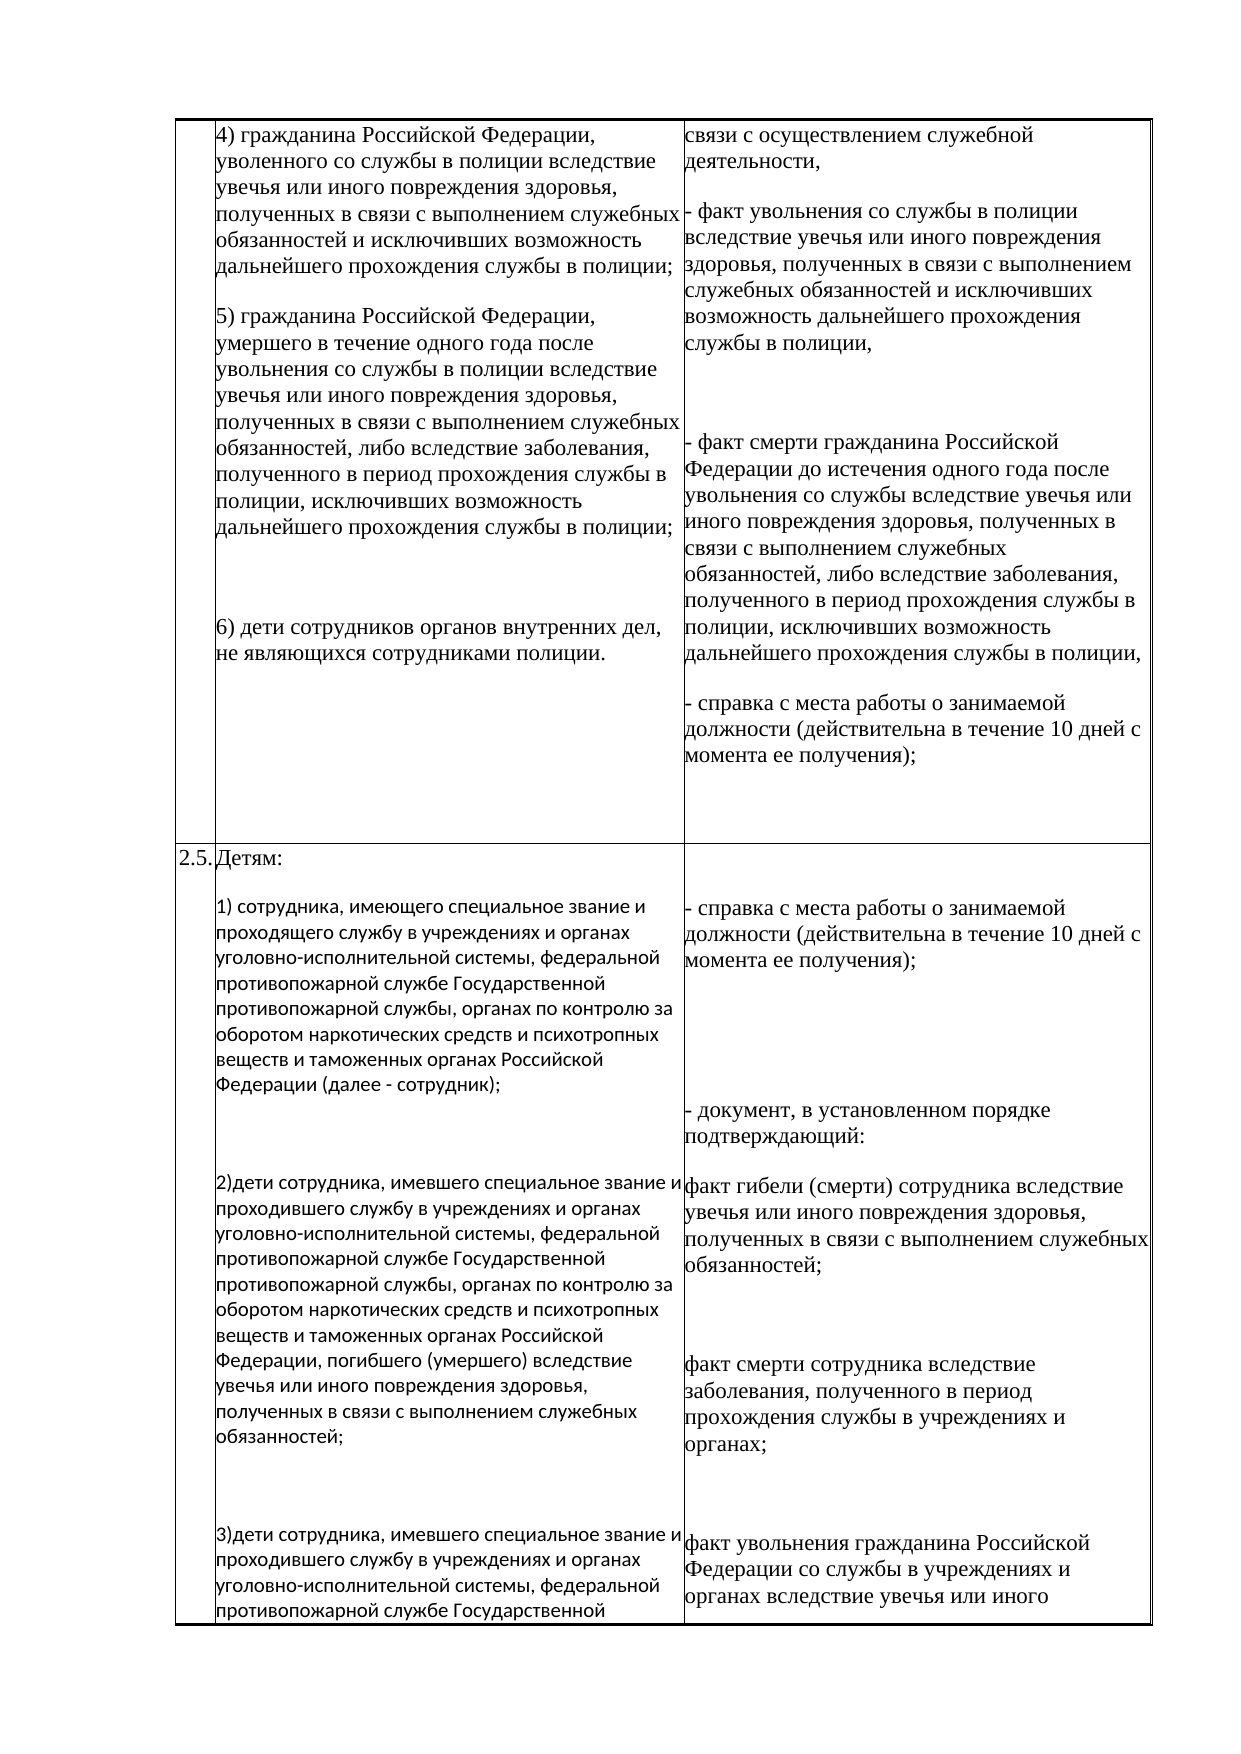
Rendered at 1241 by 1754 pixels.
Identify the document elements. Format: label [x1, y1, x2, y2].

table_header [685, 121, 1150, 843]
table_header [176, 844, 215, 1623]
table_header [176, 121, 215, 843]
table_header [216, 844, 684, 1623]
table_header [216, 121, 684, 843]
table_header [685, 844, 1150, 1623]
